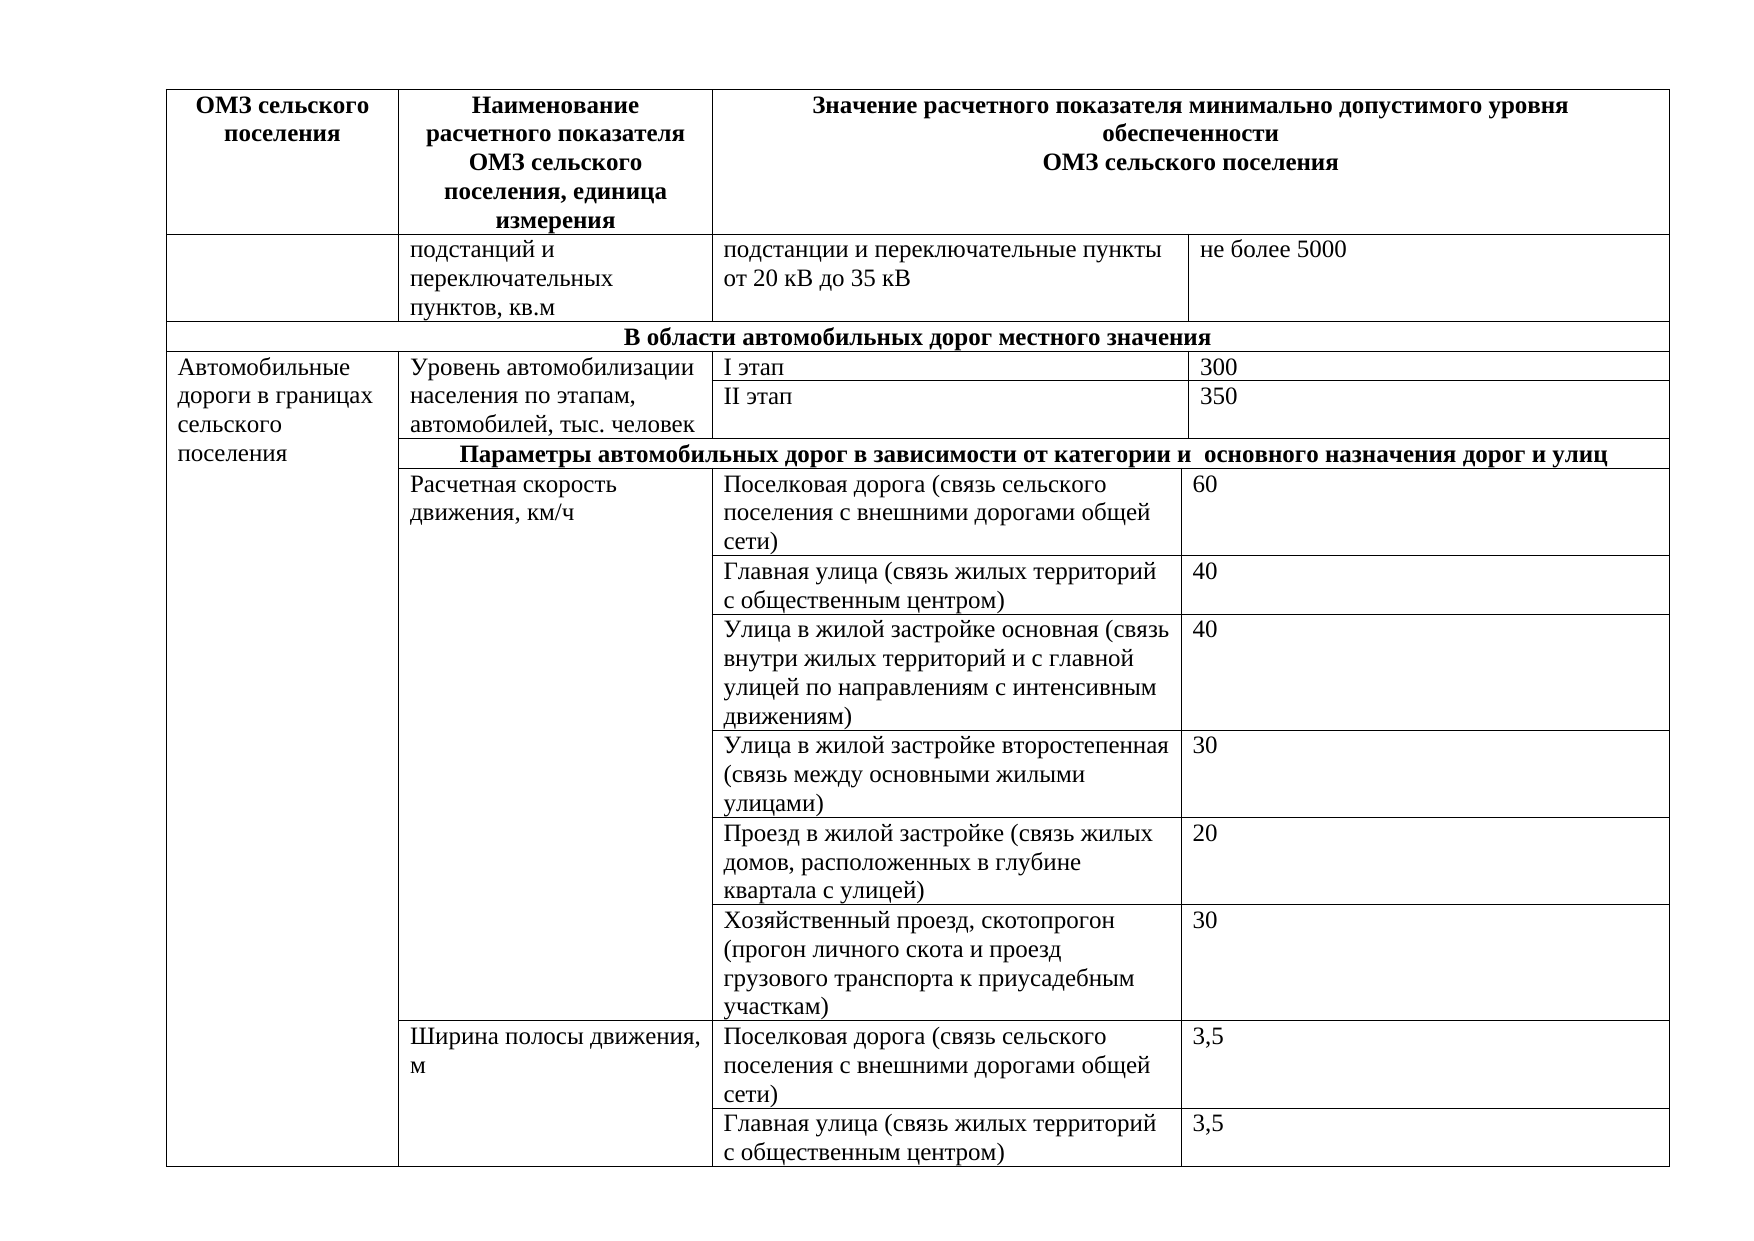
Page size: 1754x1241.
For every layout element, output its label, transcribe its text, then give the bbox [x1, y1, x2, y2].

table_cell 20 [1182, 818, 1669, 904]
table_cell Автомобильные дороги в границах сельского поселения [167, 352, 398, 1166]
table_cell I этап [713, 352, 1188, 380]
table_cell Главная улица (связь жилых территорий с общественным центром) [713, 1109, 1181, 1166]
table_cell Поселковая дорога (связь сельского поселения с внешними дорогами общей сети) [713, 469, 1181, 555]
table_cell не более 5000 [1189, 235, 1669, 321]
table_cell Параметры автомобильных дорог в зависимости от категории и основного назначения дорог и улиц [399, 439, 1669, 468]
table_cell Главная улица (связь жилых территорий с общественным центром) [713, 556, 1181, 613]
table_cell Поселковая дорога (связь сельского поселения с внешними дорогами общей сети) [713, 1021, 1181, 1107]
table_cell В области автомобильных дорог местного значения [167, 322, 1669, 351]
table_cell Уровень автомобилизации населения по этапам, автомобилей, тыс. человек [399, 352, 712, 438]
table_cell 300 [1189, 352, 1669, 380]
table_cell подстанции и переключательные пункты от 20 кВ до 35 кВ [713, 235, 1188, 321]
table_cell Расчетная скорость движения, км/ч [399, 469, 712, 1020]
table_cell II этап [713, 381, 1188, 438]
table_cell Улица в жилой застройке второстепенная (связь между основными жилыми улицами) [713, 731, 1181, 817]
table_header ОМЗ сельского поселения [167, 90, 398, 233]
table_cell 3,5 [1182, 1109, 1669, 1166]
table_cell Ширина полосы движения, м [399, 1021, 712, 1166]
table_cell Размер земельного участка, отводимого для подстанций и переключательных пунктов, кв.м [399, 235, 712, 321]
table_cell Улица в жилой застройке основная (связь внутри жилых территорий и с главной улицей по направлениям с интенсивным движениям) [713, 615, 1181, 729]
table_cell 3,5 [1182, 1021, 1669, 1107]
table_cell 60 [1182, 469, 1669, 555]
table_header Наименование расчетного показателя ОМЗ сельского поселения, единица измерения [399, 90, 712, 233]
table_cell 40 [1182, 615, 1669, 729]
table_header Значение расчетного показателя минимально допустимого уровня обеспеченности ОМЗ сельского поселения [713, 90, 1669, 233]
table_cell Хозяйственный проезд, скотопрогон (прогон личного скота и проезд грузового транспорта к приусадебным участкам) [713, 905, 1181, 1020]
table_cell 40 [1182, 556, 1669, 613]
table_cell 30 [1182, 905, 1669, 1020]
table_cell 30 [1182, 731, 1669, 817]
table_cell 350 [1189, 381, 1669, 438]
table_cell Проезд в жилой застройке (связь жилых домов, расположенных в глубине квартала с улицей) [713, 818, 1181, 904]
